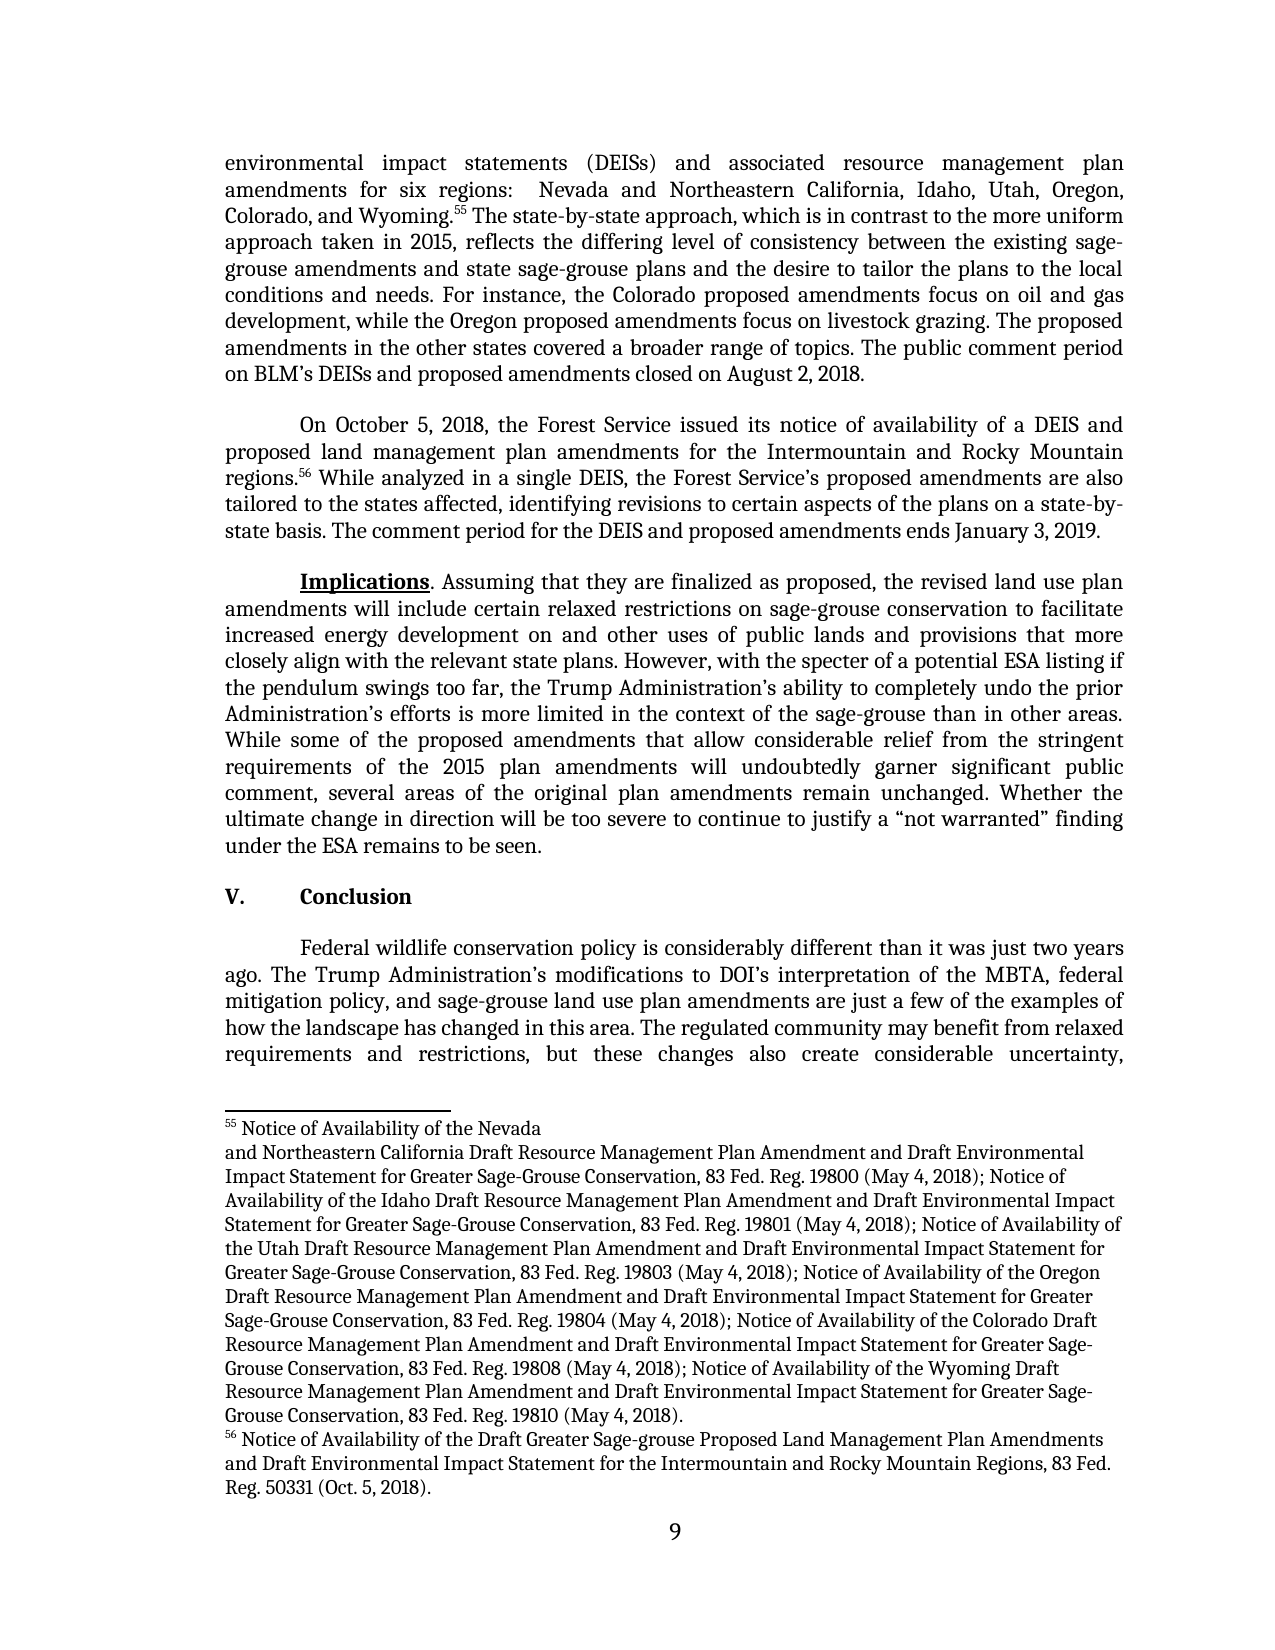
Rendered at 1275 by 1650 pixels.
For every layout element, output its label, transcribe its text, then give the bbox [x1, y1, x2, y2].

subtitle Conclusion [225, 884, 1125, 910]
text Federal wildlife conservation policy is considerably different than it was just two years ago. The Trump Administration’s modifications to DOI’s interpretation of the MBTA, federal mitigation policy, and sage-grouse land use plan amendments are just a few of the examples of how the landscape has changed in this area. The regulated community may benefit from relaxed requirements and restrictions, but these changes also create considerable uncertainty, especially considering that the pendulum will likely swing back the other way at some point in the future. [225, 935, 1125, 1067]
text In October and November 2017, the Trump Administration issued notices of intent to further amend the BLM and Forest Service land use plans, respectively, regarding greater sage-grouse conservation. On May 4, 2018, BLM issued notices of availability for draft environmental impact statements (DEISs) and associated resource management plan amendments for six regions: Nevada and Northeastern California, Idaho, Utah, Oregon, Colorado, and Wyoming. The state-by-state approach, which is in contrast to the more uniform approach taken in 2015, reflects the differing level of consistency between the existing sage-grouse amendments and state sage-grouse plans and the desire to tailor the plans to the local conditions and needs. For instance, the Colorado proposed amendments focus on oil and gas development, while the Oregon proposed amendments focus on livestock grazing. The proposed amendments in the other states covered a broader range of topics. The public comment period on BLM’s DEISs and proposed amendments closed on August 2, 2018. [225, 150, 1125, 387]
text Implications. Assuming that they are finalized as proposed, the revised land use plan amendments will include certain relaxed restrictions on sage-grouse conservation to facilitate increased energy development on and other uses of public lands and provisions that more closely align with the relevant state plans. However, with the specter of a potential ESA listing if the pendulum swings too far, the Trump Administration’s ability to completely undo the prior Administration’s efforts is more limited in the context of the sage-grouse than in other areas. While some of the proposed amendments that allow considerable relief from the stringent requirements of the 2015 plan amendments will undoubtedly garner significant public comment, several areas of the original plan amendments remain unchanged. Whether the ultimate change in direction will be too severe to continue to justify a “not warranted” finding under the ESA remains to be seen. [225, 569, 1125, 859]
text On October 5, 2018, the Forest Service issued its notice of availability of a DEIS and proposed land management plan amendments for the Intermountain and Rocky Mountain regions. While analyzed in a single DEIS, the Forest Service’s proposed amendments are also tailored to the states affected, identifying revisions to certain aspects of the plans on a state-by-state basis. The comment period for the DEIS and proposed amendments ends January 3, 2019. [225, 412, 1125, 544]
